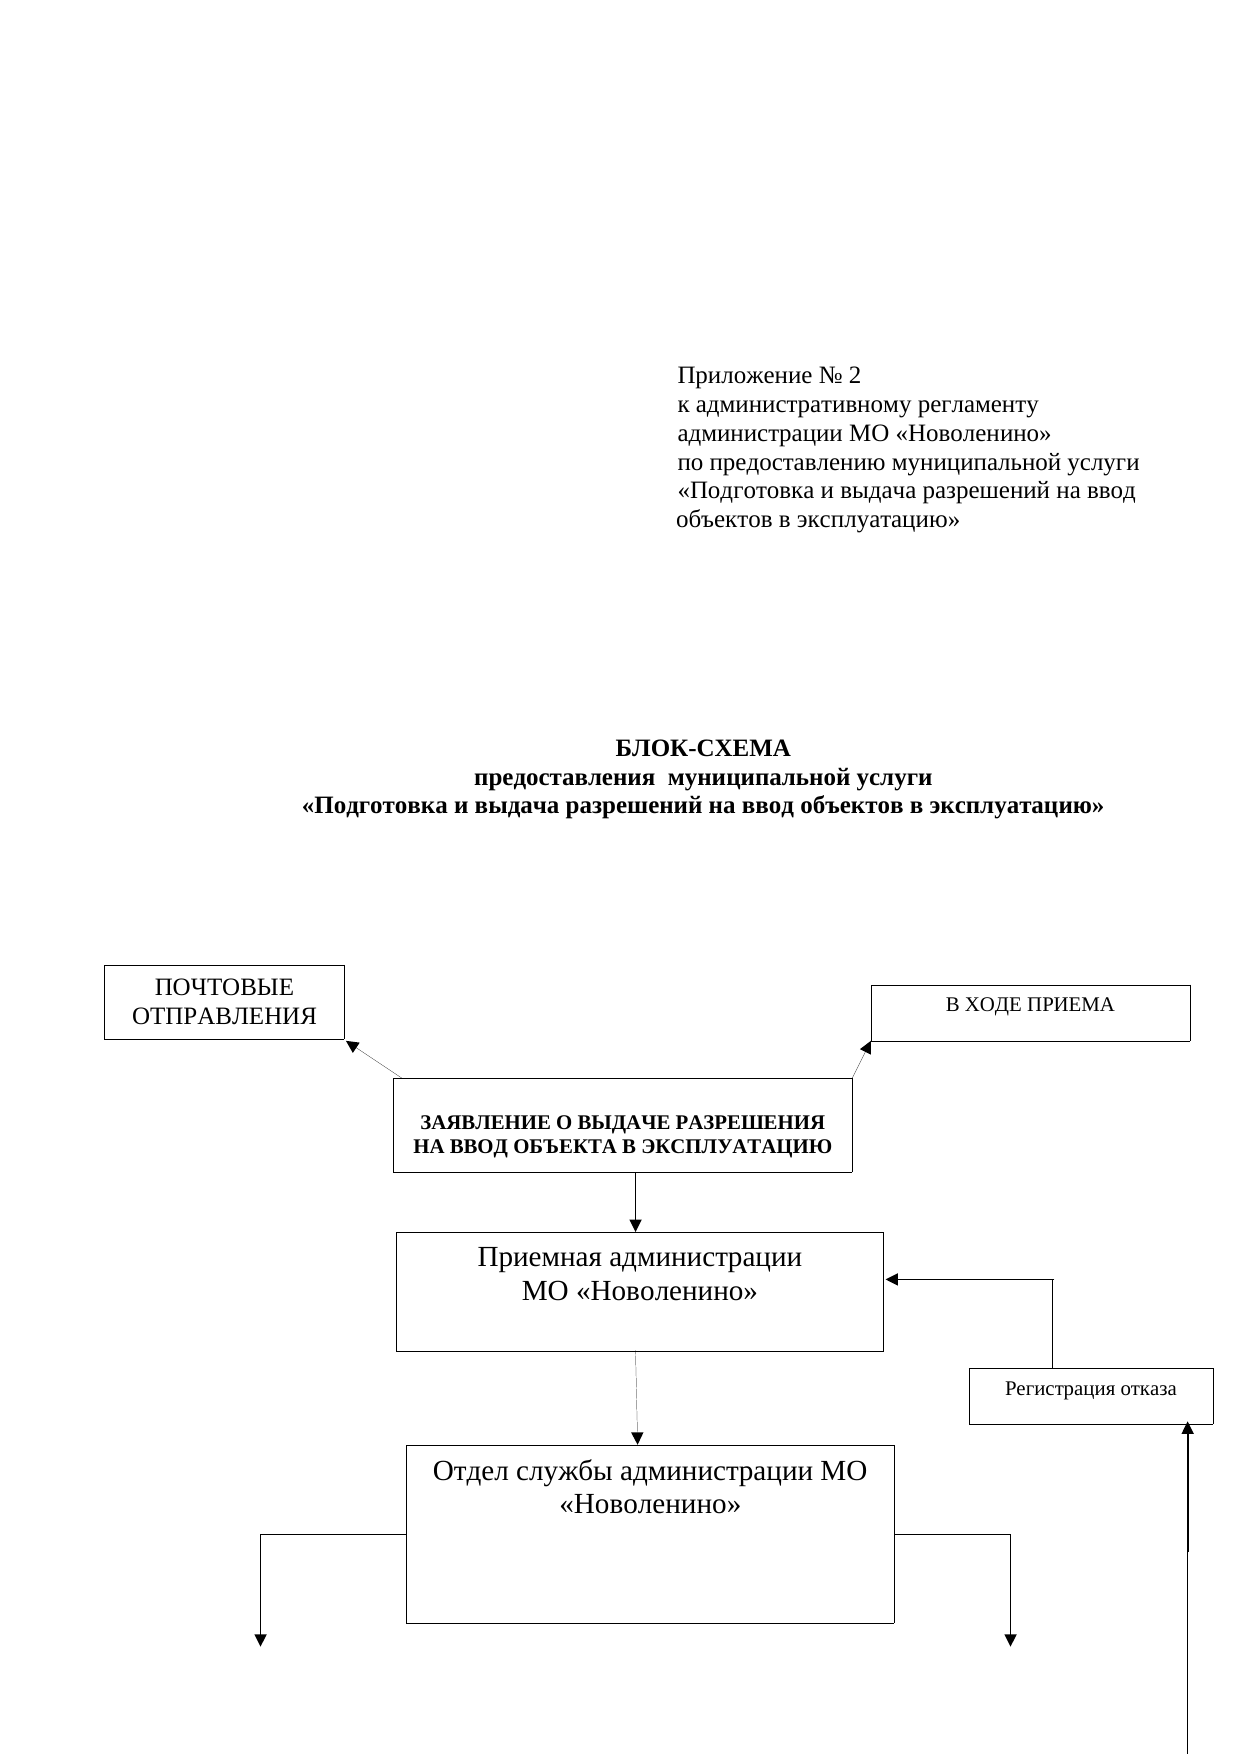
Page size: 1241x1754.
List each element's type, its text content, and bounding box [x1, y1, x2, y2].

table_header Приложение № 2 к административному регламенту администрации МО «Новоленино» по предоставлению муниципальной услуги «Подготовка и выдача разрешений на ввод объектов в эксплуатацию» [665, 102, 1178, 560]
text «Подготовка и выдача разрешений на ввод объектов в эксплуатацию» [177, 790, 1167, 819]
text БЛОК-СХЕМА [177, 733, 1167, 762]
text предоставления муниципальной услуги [177, 762, 1167, 790]
